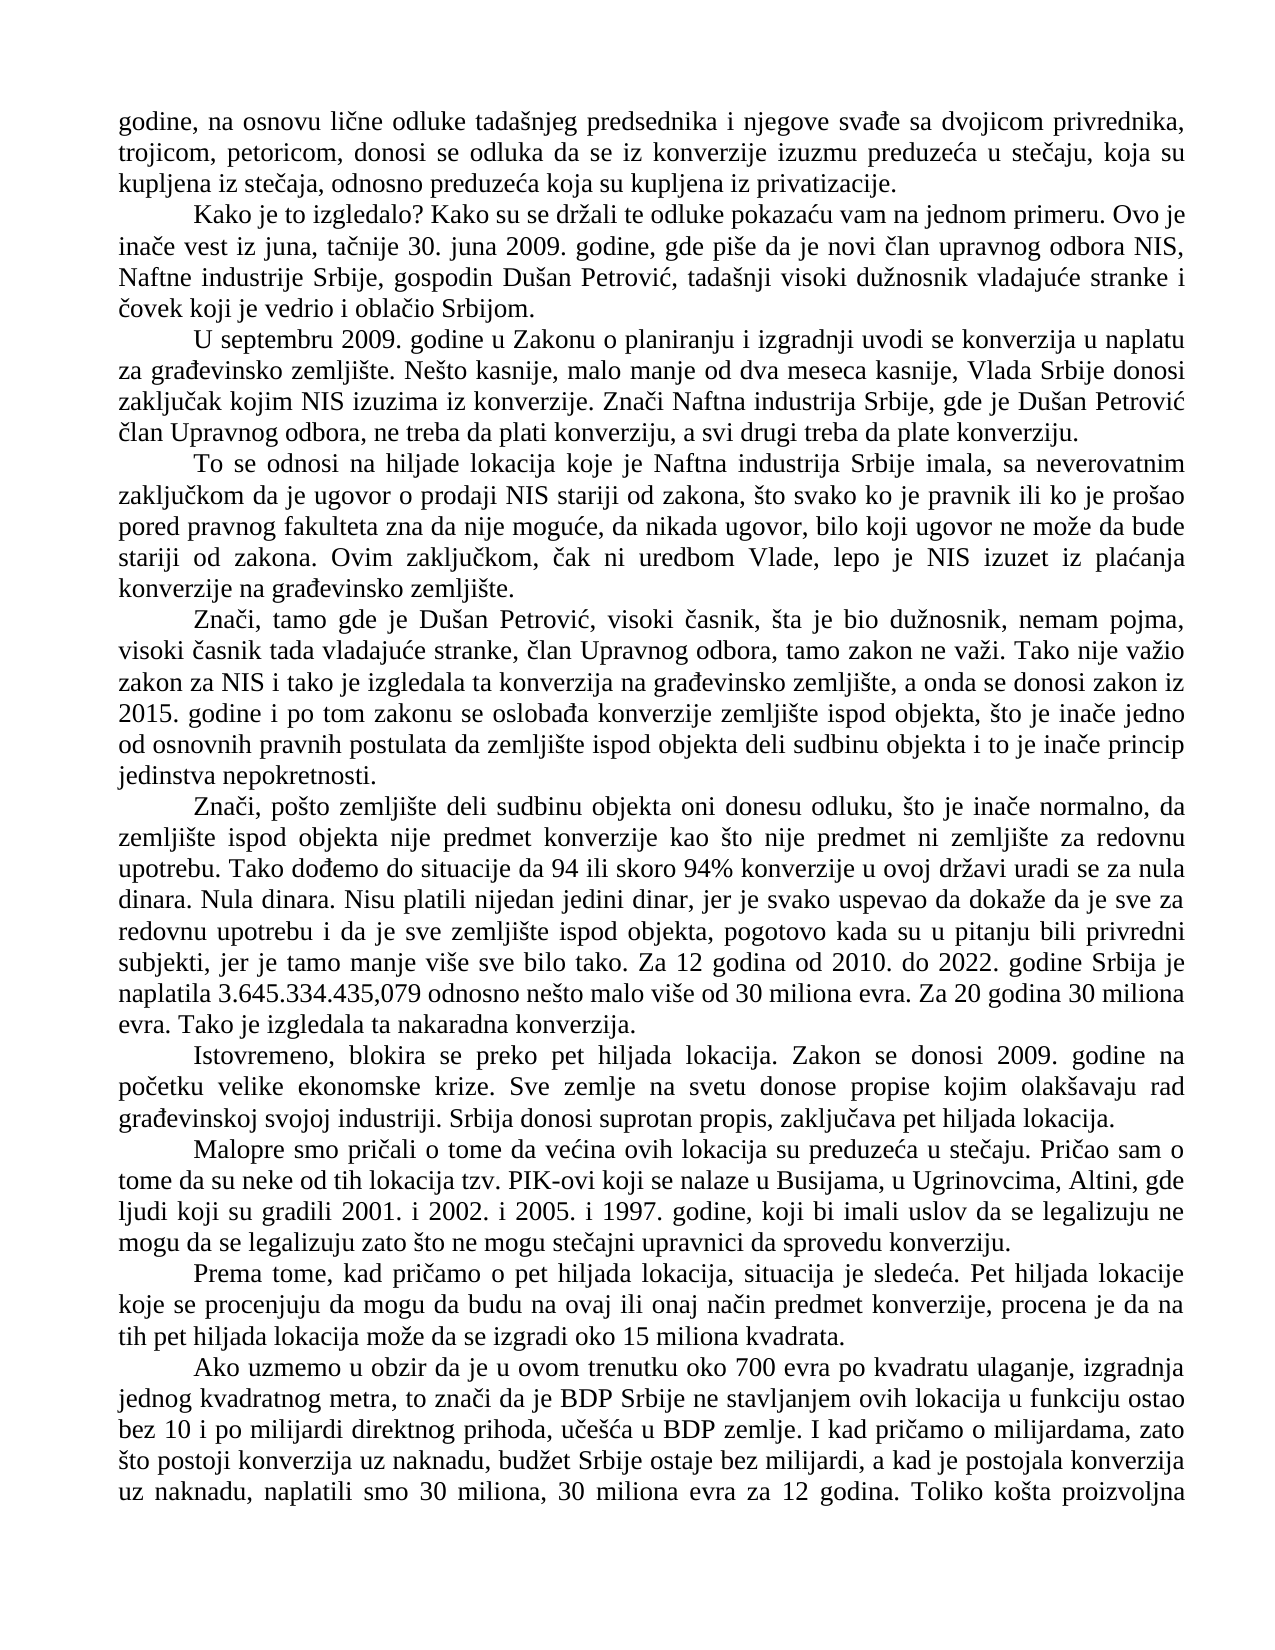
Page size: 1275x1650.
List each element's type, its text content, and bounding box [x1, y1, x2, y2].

text Znači, pošto zemljište deli sudbinu objekta oni donesu odluku, što je inače normalno, da zemljište ispod objekta nije predmet konverzije kao što nije predmet ni zemljište za redovnu upotrebu. Tako dođemo do situacije da 94 ili skoro 94% konverzije u ovoj državi uradi se za nula dinara. Nula dinara. Nisu platili nijedan jedini dinar, jer je svako uspevao da dokaže da je sve za redovnu upotrebu i da je sve zemljište ispod objekta, pogotovo kada su u pitanju bili privredni subjekti, jer je tamo manje više sve bilo tako. Za 12 godina od 2010. do 2022. godine Srbija je naplatila 3.645.334.435,079 odnosno nešto malo više od 30 miliona evra. Za 20 godina 30 miliona evra. Tako je izgledala ta nakaradna konverzija. [118, 790, 1186, 1039]
text Malopre smo pričali o tome da većina ovih lokacija su preduzeća u stečaju. Pričao sam o tome da su neke od tih lokacija tzv. PIK-ovi koji se nalaze u Busijama, u Ugrinovcima, Altini, gde ljudi koji su gradili 2001. i 2002. i 2005. i 1997. godine, koji bi imali uslov da se legalizuju ne mogu da se legalizuju zato što ne mogu stečajni upravnici da sprovedu konverziju. [118, 1133, 1186, 1257]
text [118, 105, 1186, 198]
text To se odnosi na hiljade lokacija koje je Naftna industrija Srbije imala, sa neverovatnim zaključkom da je ugovor o prodaji NIS stariji od zakona, što svako ko je pravnik ili ko je prošao pored pravnog fakulteta zna da nije moguće, da nikada ugovor, bilo koji ugovor ne može da bude stariji od zakona. Ovim zaključkom, čak ni uredbom Vlade, lepo je NIS izuzet iz plaćanja konverzije na građevinsko zemljište. [118, 448, 1186, 603]
text Istovremeno, blokira se preko pet hiljada lokacija. Zakon se donosi 2009. godine na početku velike ekonomske krize. Sve zemlje na svetu donose propise kojim olakšavaju rad građevinskoj svojoj industriji. Srbija donosi suprotan propis, zaključava pet hiljada lokacija. [118, 1039, 1186, 1133]
text U septembru 2009. godine u Zakonu o planiranju i izgradnji uvodi se konverzija u naplatu za građevinsko zemljište. Nešto kasnije, malo manje od dva meseca kasnije, Vlada Srbije donosi zaključak kojim NIS izuzima iz konverzije. Znači Naftna industrija Srbije, gde je Dušan Petrović član Upravnog odbora, ne treba da plati konverziju, a svi drugi treba da plate konverziju. [118, 323, 1186, 448]
text Prema tome, kad pričamo o pet hiljada lokacija, situacija je sledeća. Pet hiljada lokacije koje se procenjuju da mogu da budu na ovaj ili onaj način predmet konverzije, procena je da na tih pet hiljada lokacija može da se izgradi oko 15 miliona kvadrata. [118, 1257, 1186, 1351]
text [118, 1351, 1186, 1507]
text Kako je to izgledalo? Kako su se držali te odluke pokazaću vam na jednom primeru. Ovo je inače vest iz juna, tačnije 30. juna 2009. godine, gde piše da je novi član upravnog odbora NIS, Naftne industrije Srbije, gospodin Dušan Petrović, tadašnji visoki dužnosnik vladajuće stranke i čovek koji je vedrio i oblačio Srbijom. [118, 198, 1186, 323]
text Znači, tamo gde je Dušan Petrović, visoki časnik, šta je bio dužnosnik, nemam pojma, visoki časnik tada vladajuće stranke, član Upravnog odbora, tamo zakon ne važi. Tako nije važio zakon za NIS i tako je izgledala ta konverzija na građevinsko zemljište, a onda se donosi zakon iz 2015. godine i po tom zakonu se oslobađa konverzije zemljište ispod objekta, što je inače jedno od osnovnih pravnih postulata da zemljište ispod objekta deli sudbinu objekta i to je inače princip jedinstva nepokretnosti. [118, 603, 1186, 790]
